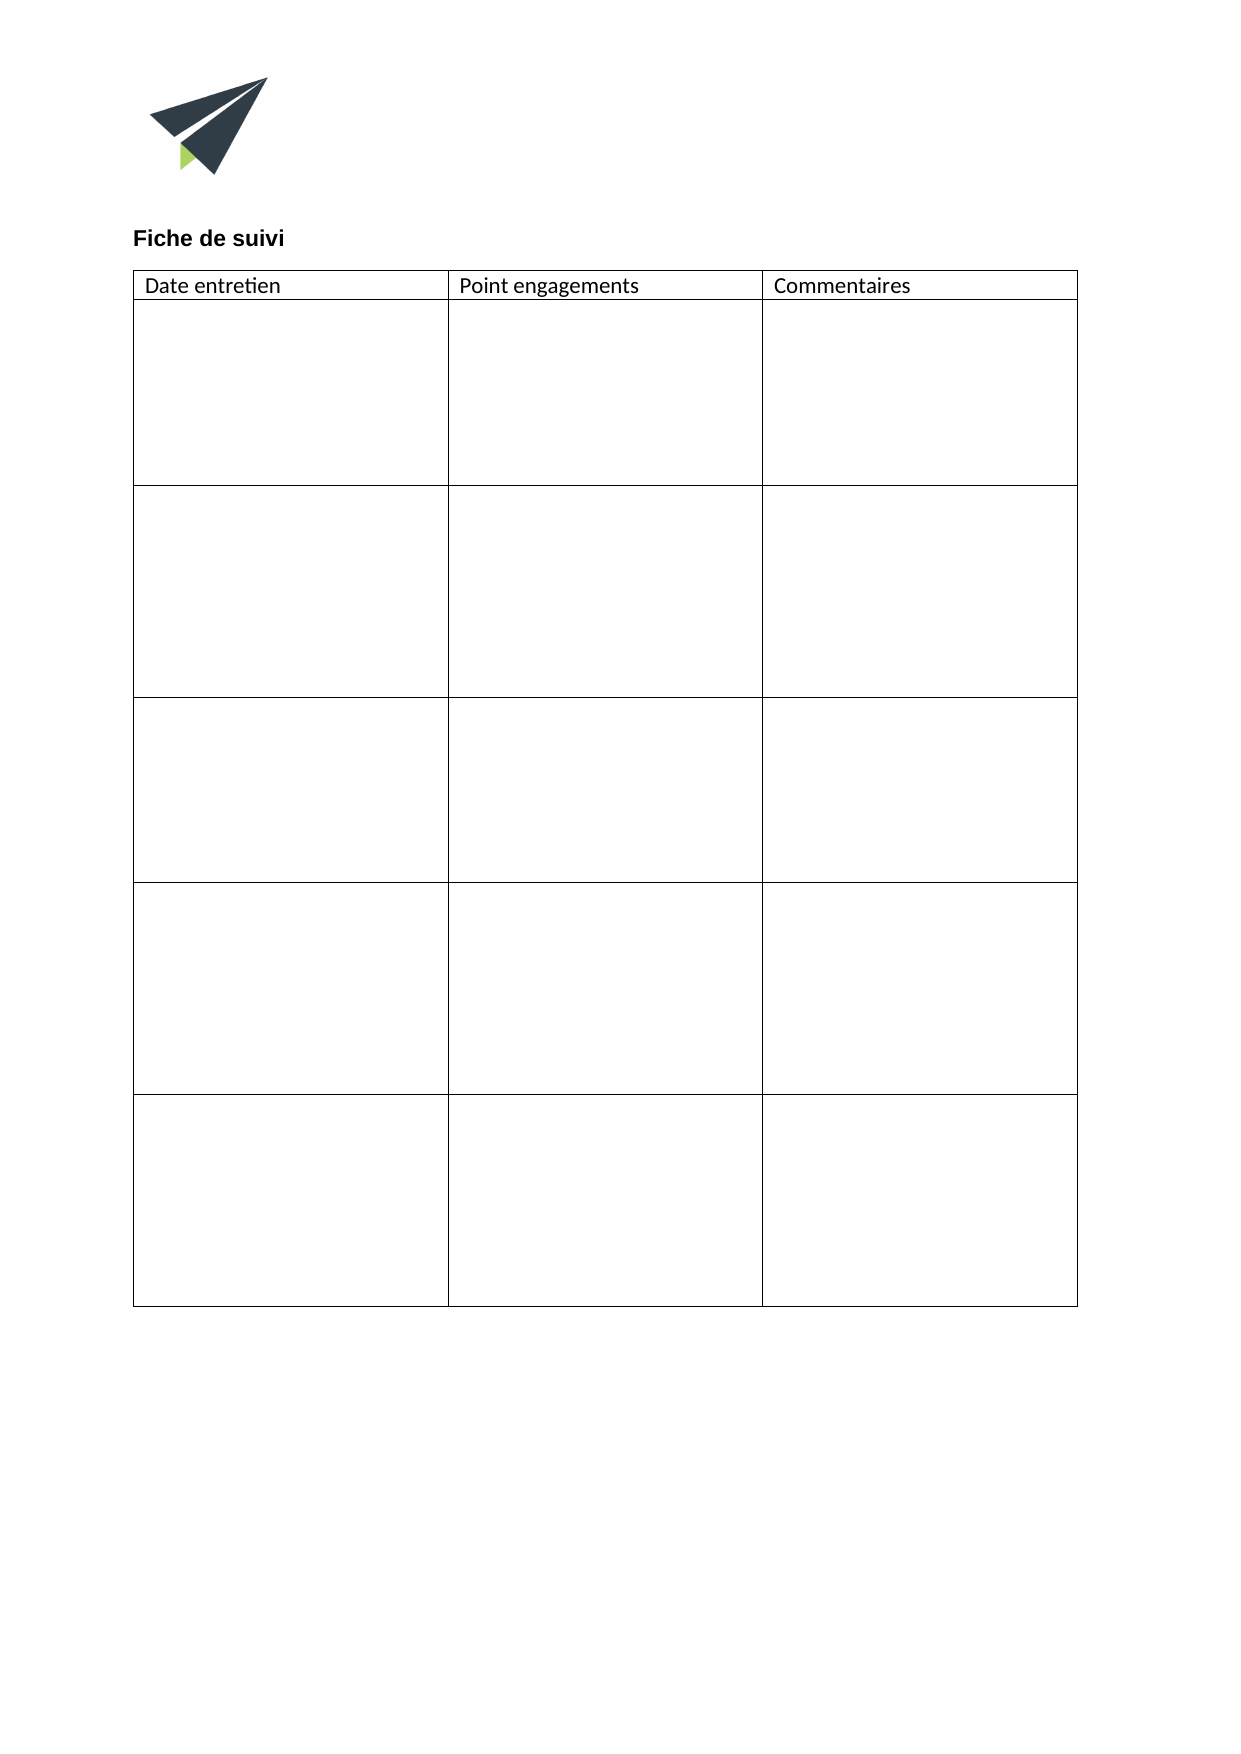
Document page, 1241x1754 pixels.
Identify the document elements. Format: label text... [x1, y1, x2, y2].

table_cell [449, 300, 762, 485]
table_header Point engagements [449, 271, 762, 299]
table_cell [763, 883, 1077, 1094]
table_cell [449, 1095, 762, 1306]
table_cell [134, 883, 448, 1094]
table_cell [763, 300, 1077, 485]
table_cell [449, 698, 762, 882]
table_header Commentaires [763, 271, 1077, 299]
table_cell [134, 486, 448, 697]
table_cell [134, 300, 448, 485]
text Fiche de suivi [133, 225, 1092, 251]
table_header Date entretien [134, 271, 448, 299]
table_cell [763, 1095, 1077, 1306]
table_cell [134, 698, 448, 882]
table_cell [449, 883, 762, 1094]
table_cell [134, 1095, 448, 1306]
table_cell [763, 698, 1077, 882]
table_cell [449, 486, 762, 697]
table_cell [763, 486, 1077, 697]
picture [147, 73, 275, 180]
